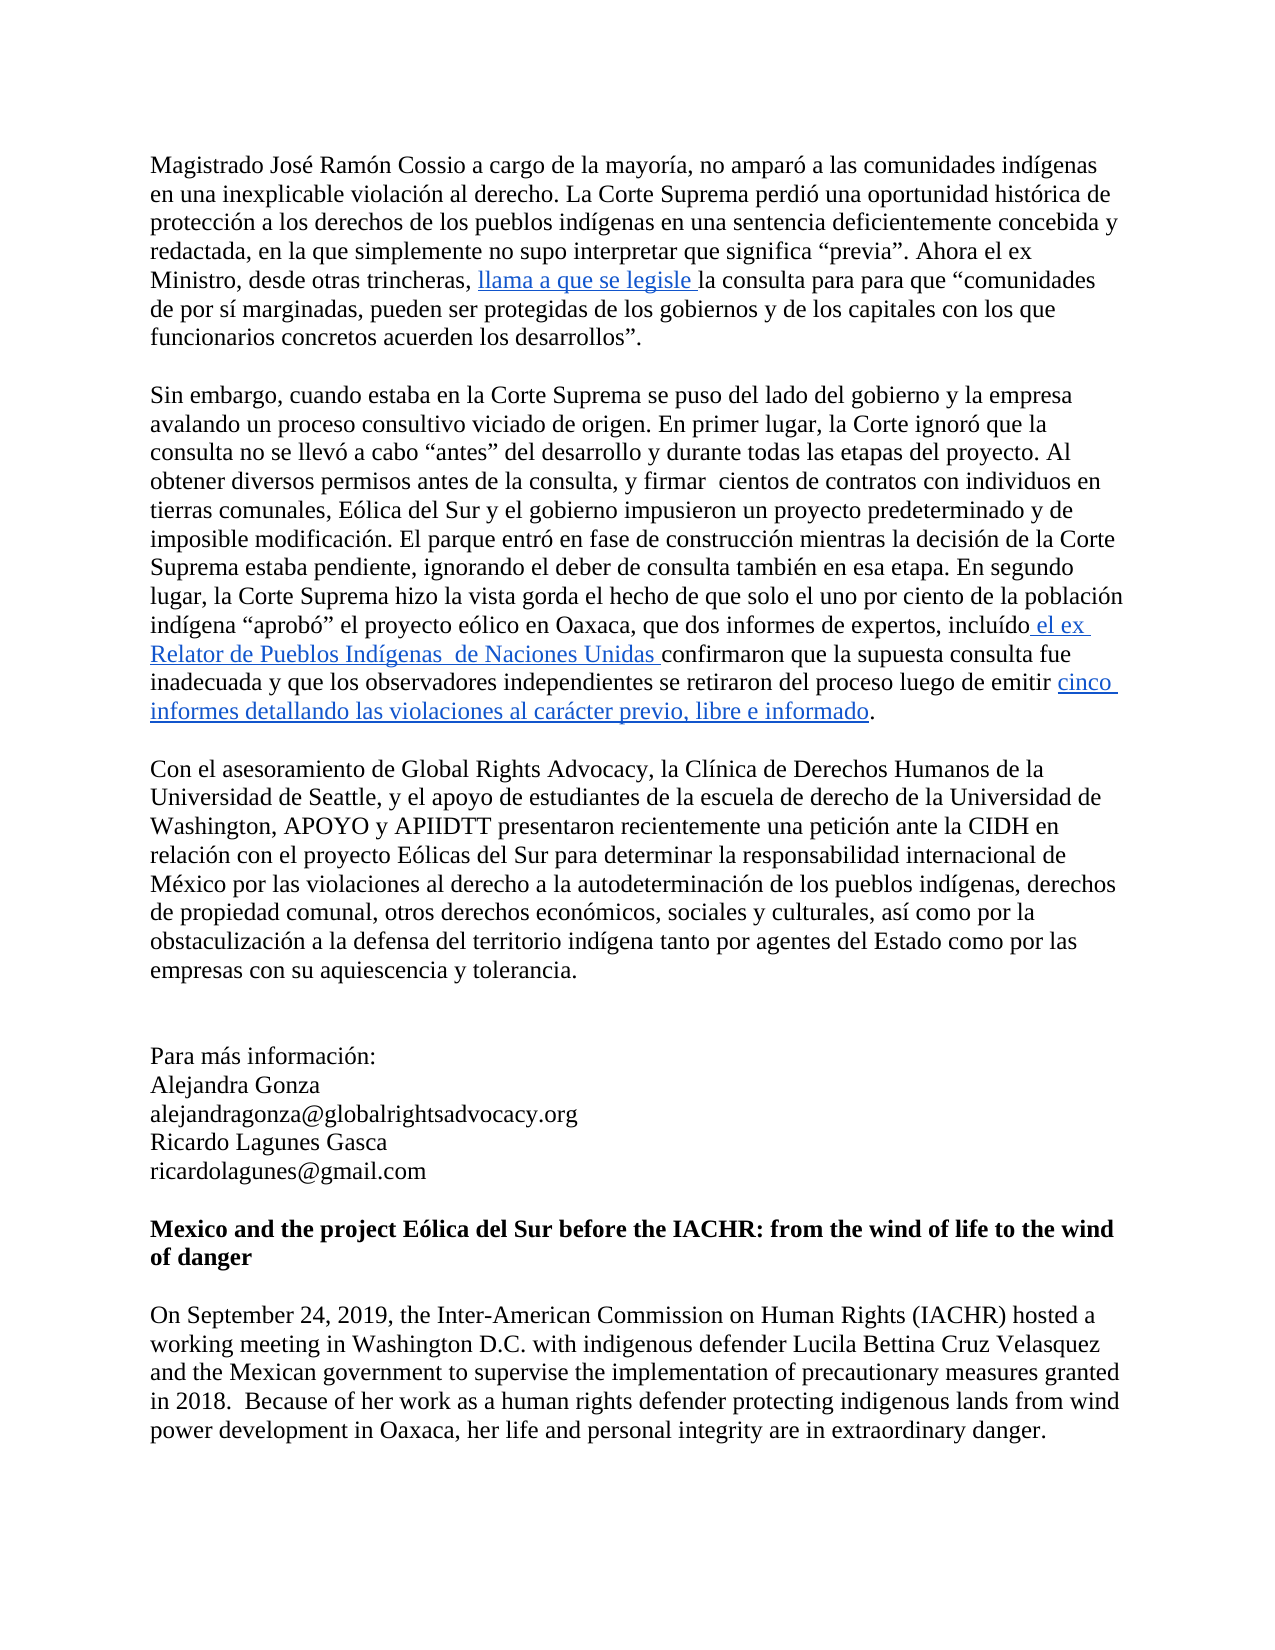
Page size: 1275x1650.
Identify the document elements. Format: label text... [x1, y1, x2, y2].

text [150, 150, 1125, 351]
text ricardolagunes@gmail.com [150, 1156, 1125, 1185]
text Alejandra Gonza [150, 1070, 1125, 1099]
text Mexico and the project Eólica del Sur before the IACHR: from the wind of life to the wind of danger [150, 1214, 1125, 1271]
text Sin embargo, cuando estaba en la Corte Suprema se puso del lado del gobierno y la empresa avalando un proceso consultivo viciado de origen. En primer lugar, la Corte ignoró que la consulta no se llevó a cabo “antes” del desarrollo y durante todas las etapas del proyecto. Al obtener diversos permisos antes de la consulta, y firmar cientos de contratos con individuos en tierras comunales, Eólica del Sur y el gobierno impusieron un proyecto predeterminado y de imposible modificación. El parque entró en fase de construcción mientras la decisión de la Corte Suprema estaba pendiente, ignorando el deber de consulta también en esa etapa. En segundo lugar, la Corte Suprema hizo la vista gorda el hecho de que solo el uno por ciento de la población indígena “aprobó” el proyecto eólico en Oaxaca, que dos informes de expertos, incluído el ex Relator de Pueblos Indígenas de Naciones Unidas confirmaron que la supuesta consulta fue inadecuada y que los observadores independientes se retiraron del proceso luego de emitir cinco informes detallando las violaciones al carácter previo, libre e informado. [150, 380, 1125, 725]
text Ricardo Lagunes Gasca [150, 1127, 1125, 1156]
text alejandragonza@globalrightsadvocacy.org [150, 1099, 1125, 1127]
text Con el asesoramiento de Global Rights Advocacy, la Clínica de Derechos Humanos de la Universidad de Seattle, y el apoyo de estudiantes de la escuela de derecho de la Universidad de Washington, APOYO y APIIDTT presentaron recientemente una petición ante la CIDH en relación con el proyecto Eólicas del Sur para determinar la responsabilidad internacional de México por las violaciones al derecho a la autodeterminación de los pueblos indígenas, derechos de propiedad comunal, otros derechos económicos, sociales y culturales, así como por la obstaculización a la defensa del territorio indígena tanto por agentes del Estado como por las empresas con su aquiescencia y tolerancia. [150, 754, 1125, 984]
text Para más información: [150, 1041, 1125, 1070]
text On September 24, 2019, the Inter-American Commission on Human Rights (IACHR) hosted a working meeting in Washington D.C. with indigenous defender Lucila Bettina Cruz Velasquez and the Mexican government to supervise the implementation of precautionary measures granted in 2018. Because of her work as a human rights defender protecting indigenous lands from wind power development in Oaxaca, her life and personal integrity are in extraordinary danger. [150, 1300, 1125, 1444]
